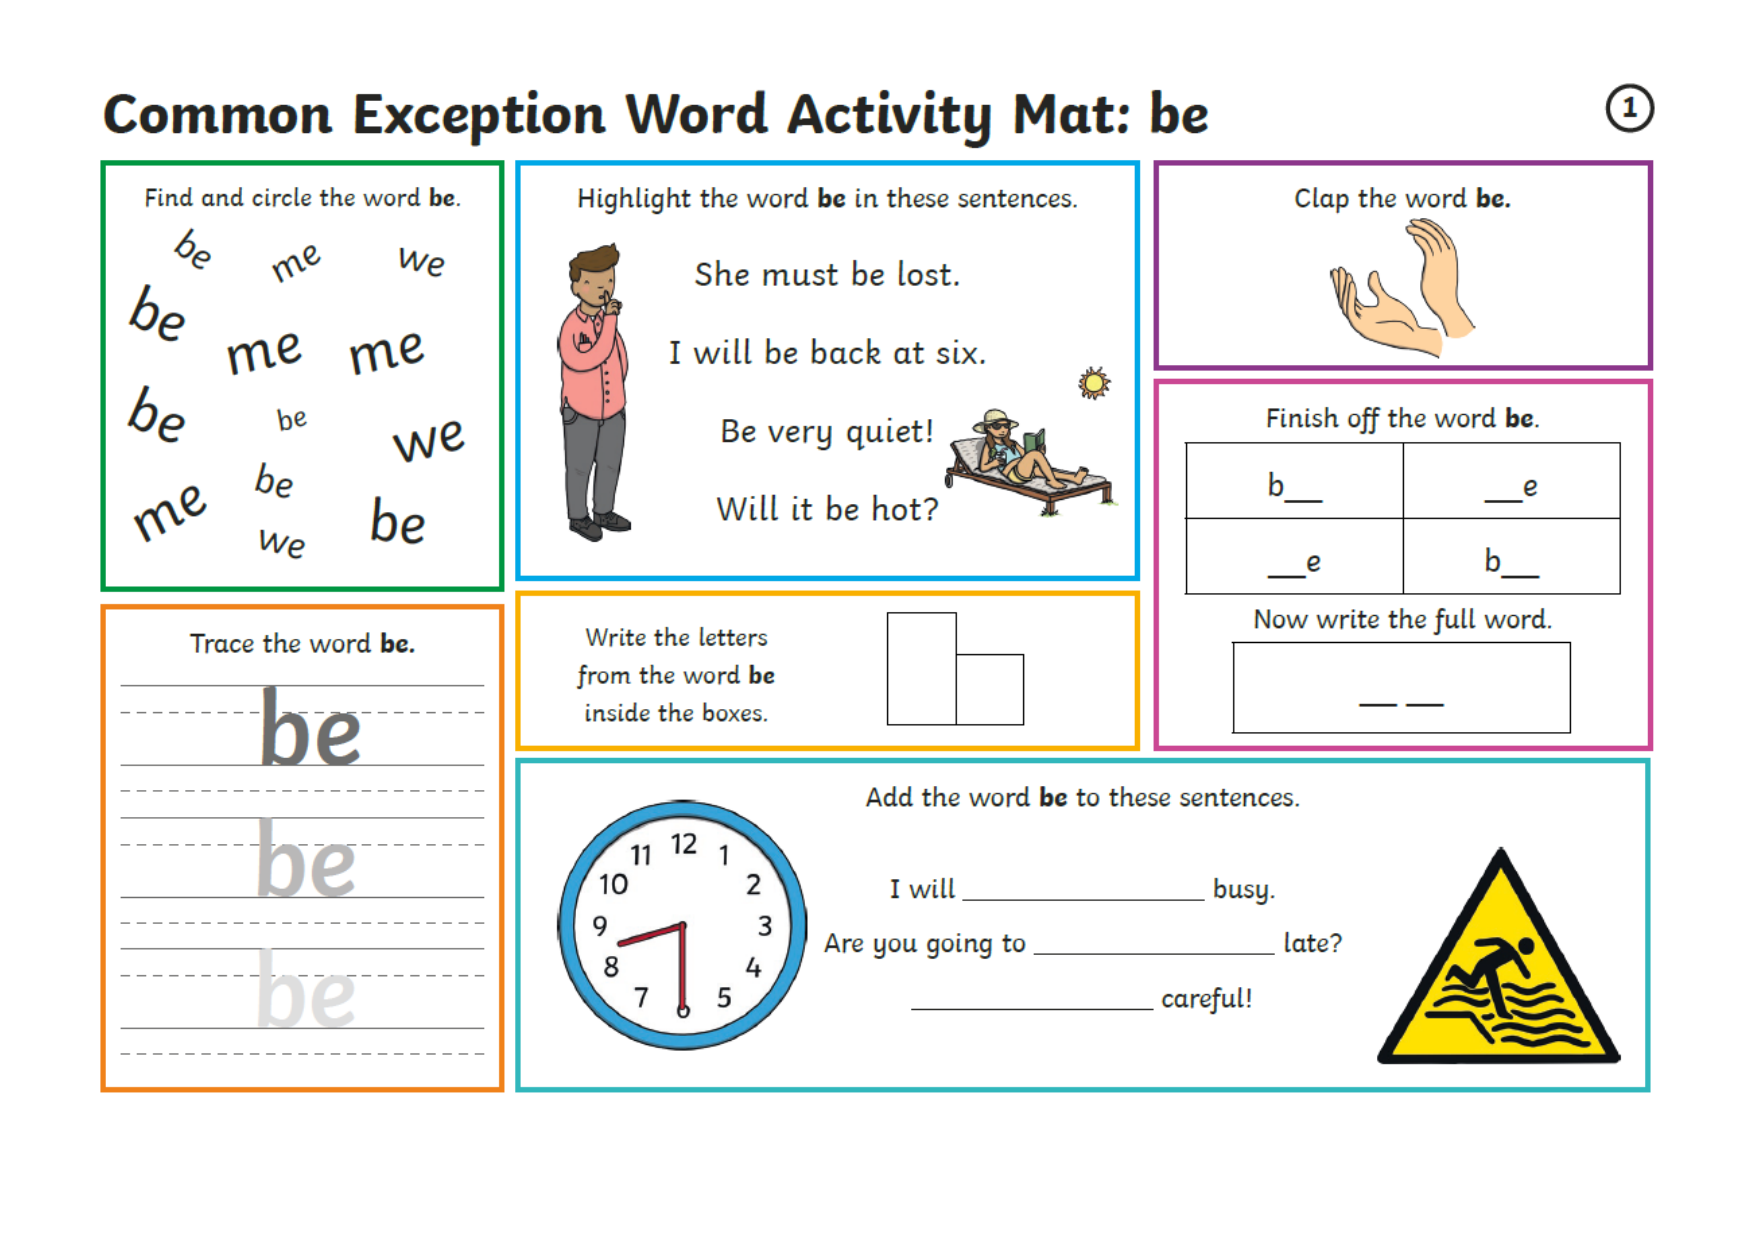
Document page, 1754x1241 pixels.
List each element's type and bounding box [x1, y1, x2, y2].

picture [75, 75, 1679, 1098]
